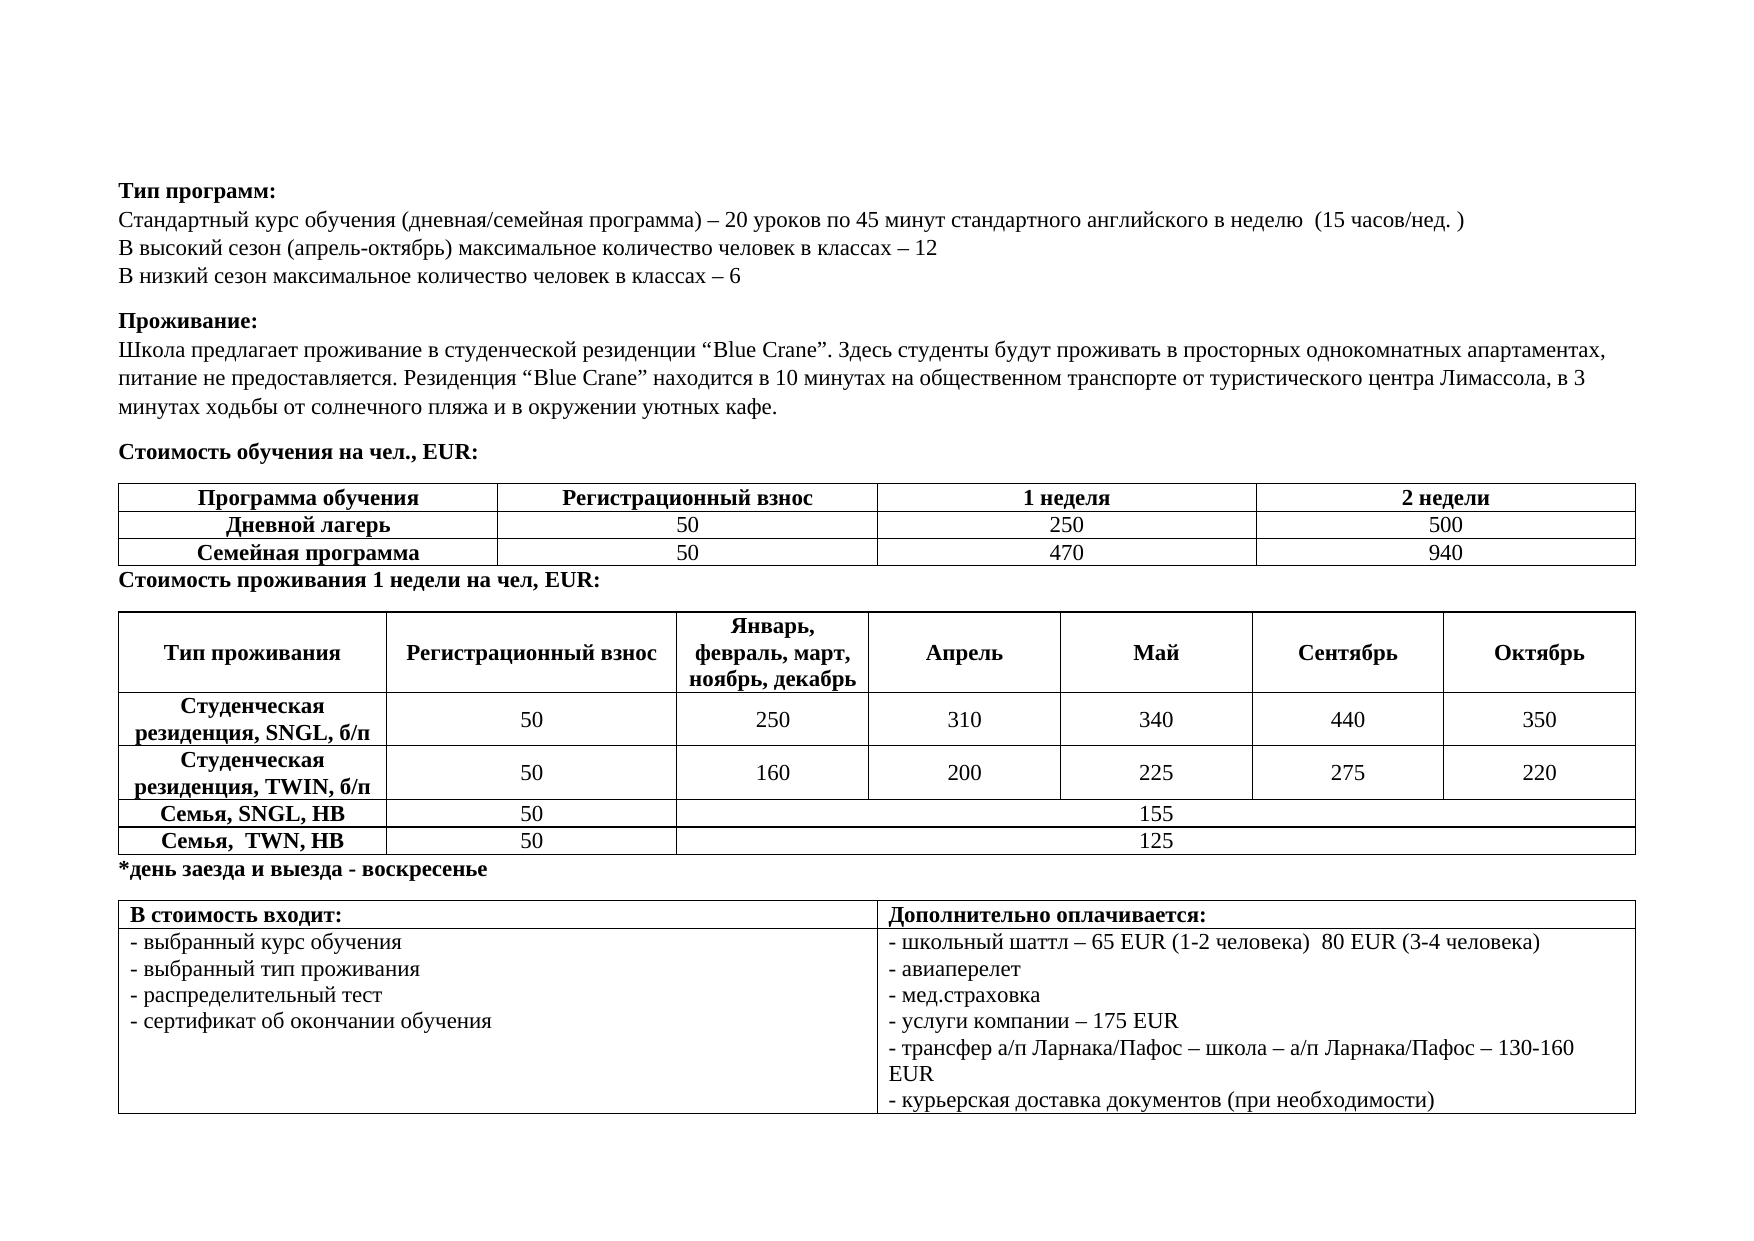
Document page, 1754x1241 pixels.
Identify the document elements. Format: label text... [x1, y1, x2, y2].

table_cell Дневной лагерь [119, 512, 497, 538]
table_cell 250 [878, 512, 1256, 538]
text Проживание: Школа предлагает проживание в студенческой резиденции “Blue Crane”. Здесь студенты будут проживать в просторных однокомнатных апартаментах, питание не предоставляется. Резиденция “Blue Crane” находится в 10 минутах на общественном транспорте от туристического центра Лимассола, в 3 минутах ходьбы от солнечного пляжа и в окружении уютных кафе. [118, 308, 1636, 419]
table_cell 350 [1444, 693, 1635, 745]
table_cell Семейная программа [119, 539, 497, 565]
table_header Сентябрь [1253, 613, 1443, 692]
table_header В стоимость входит: [119, 901, 877, 927]
table_header Регистрационный взнос [498, 484, 877, 511]
table_cell 200 [869, 746, 1060, 799]
table_cell 50 [387, 746, 676, 799]
table_header 1 неделя [878, 484, 1256, 511]
table_cell Студенческая резиденция, SNGL, б/п [119, 693, 386, 745]
table_cell 160 [677, 746, 868, 799]
table_cell 155 [677, 800, 1635, 826]
table_cell 50 [387, 693, 676, 745]
table_cell 500 [1257, 512, 1635, 538]
table_header 2 недели [1257, 484, 1635, 511]
table_header Программа обучения [119, 484, 497, 511]
table_cell 250 [677, 693, 868, 745]
table_cell - школьный шаттл – 65 EUR (1-2 человека) 80 EUR (3-4 человека) - авиаперелет - мед.страховка - услуги компании – 175 EUR - трансфер а/п Ларнака/Пафос – школа – а/п Ларнака/Пафос – 130-160 EUR - курьерская доставка документов (при необходимости) [878, 929, 1635, 1113]
table_header Регистрационный взнос [387, 613, 676, 692]
table_cell 220 [1444, 746, 1635, 799]
text Стоимость проживания 1 недели на чел, EUR: [118, 566, 1636, 593]
text *день заезда и выезда - воскресенье [118, 855, 1636, 881]
table_cell 125 [677, 828, 1635, 854]
table_cell 470 [878, 539, 1256, 565]
table_cell Семья, SNGL, HB [119, 800, 386, 826]
table_header Октябрь [1444, 613, 1635, 692]
table_header Январь, февраль, март, ноябрь, декабрь [677, 613, 868, 692]
table_header Тип проживания [119, 613, 386, 692]
table_header Апрель [869, 613, 1060, 692]
table_cell - выбранный курс обучения - выбранный тип проживания - распределительный тест - сертификат об окончании обучения [119, 929, 877, 1113]
text Тип программ: Стандартный курс обучения (дневная/семейная программа) – 20 уроков по 45 минут стандартного английского в неделю (15 часов/нед. ) В высокий сезон (апрель-октябрь) максимальное количество человек в классах – 12 В низкий сезон максимальное количество человек в классах – 6 [118, 177, 1636, 289]
table_cell 50 [387, 828, 676, 854]
table_cell Студенческая резиденция, TWIN, б/п [119, 746, 386, 799]
table_cell 310 [869, 693, 1060, 745]
table_cell 440 [1253, 693, 1443, 745]
table_cell 340 [1061, 693, 1252, 745]
table_header Май [1061, 613, 1252, 692]
table_cell 275 [1253, 746, 1443, 799]
table_cell 940 [1257, 539, 1635, 565]
table_cell 50 [498, 512, 877, 538]
table_cell 50 [387, 800, 676, 826]
table_cell 50 [498, 539, 877, 565]
table_cell Семья, TWN, HB [119, 828, 386, 854]
table_header Дополнительно оплачивается: [878, 901, 1635, 927]
text Стоимость обучения на чел., EUR: [118, 438, 1636, 464]
table_cell 225 [1061, 746, 1252, 799]
